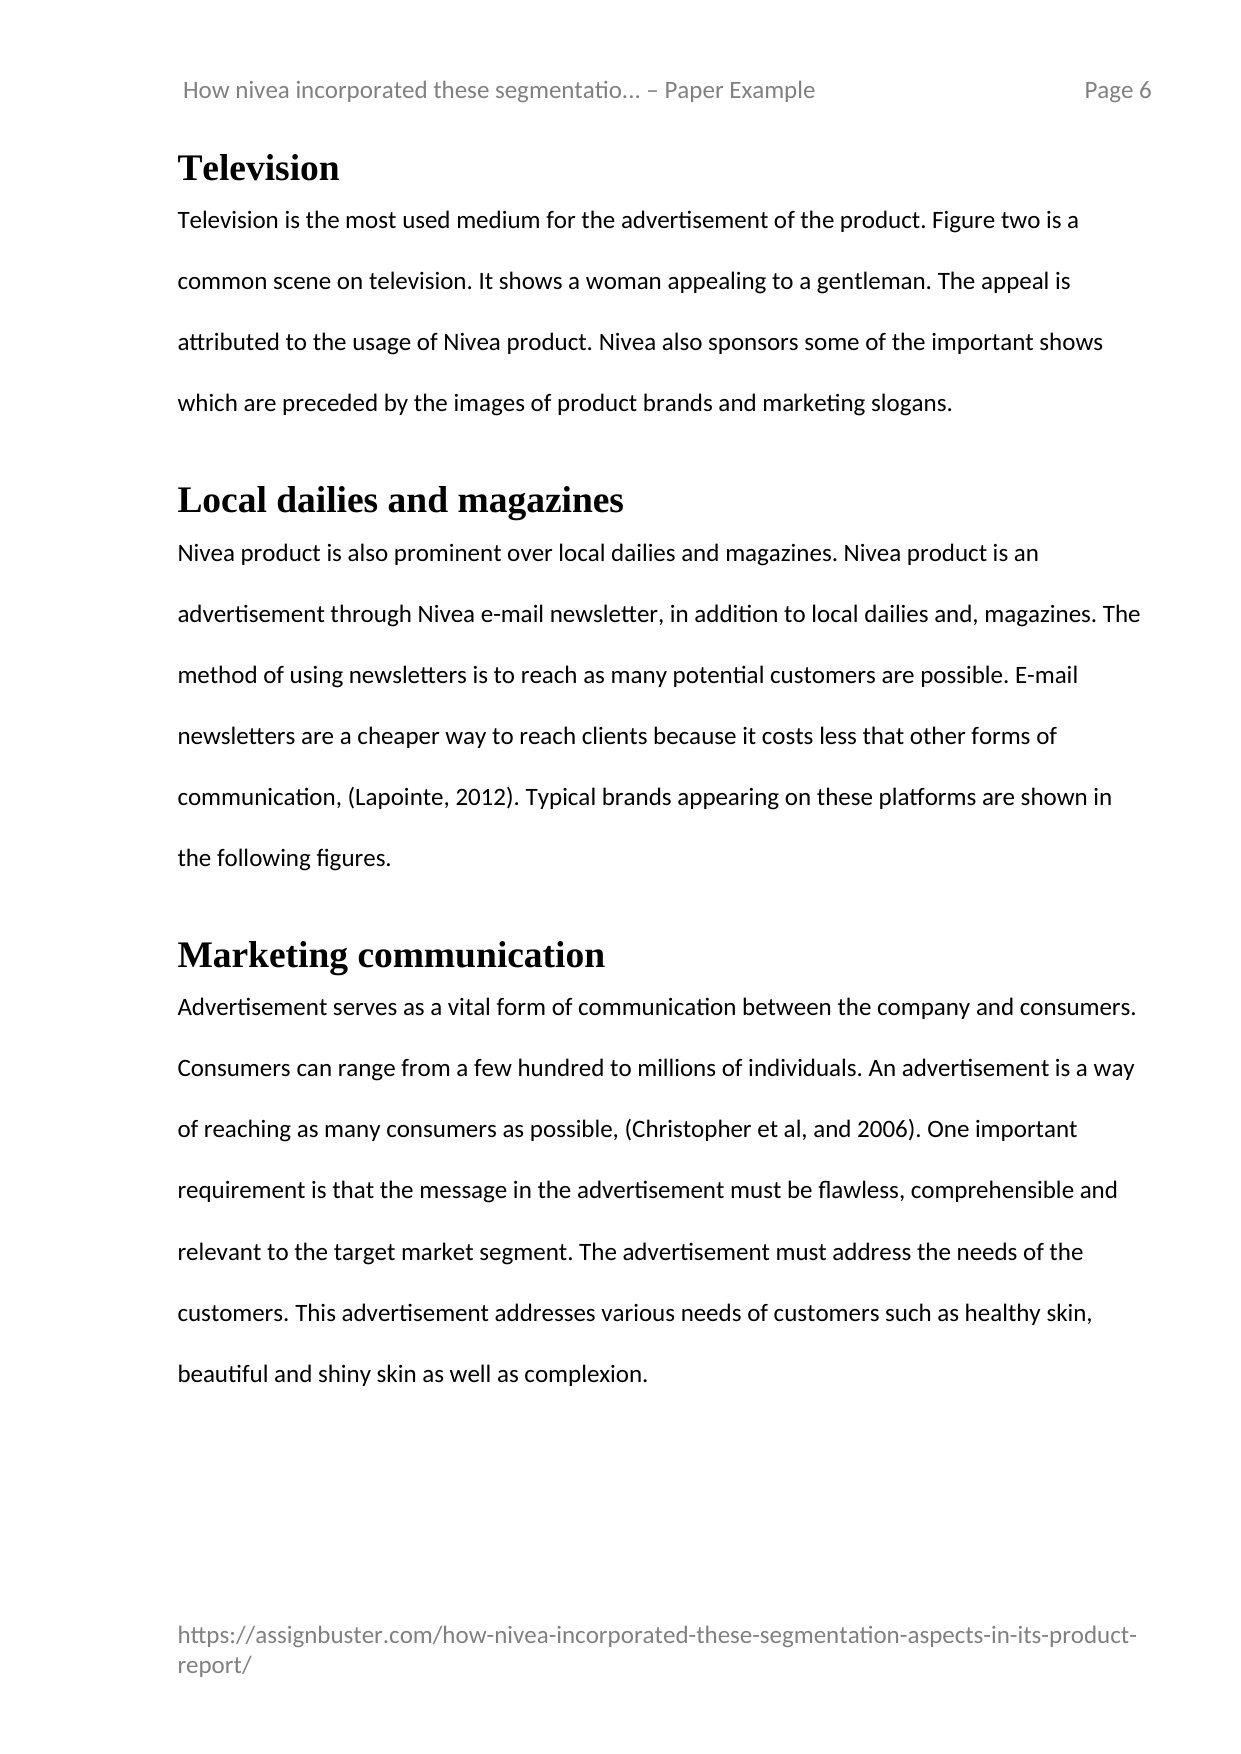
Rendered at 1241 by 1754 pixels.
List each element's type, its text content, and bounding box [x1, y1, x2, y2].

subtitle Television [177, 145, 1152, 188]
subtitle Local dailies and magazines [177, 478, 1152, 521]
text Television is the most used medium for the advertisement of the product. Figure two is a common scene on television. It shows a woman appealing to a gentleman. The appeal is attributed to the usage of Nivea product. Nivea also sponsors some of the important shows which are preceded by the images of product brands and marketing slogans. [177, 204, 1152, 418]
subtitle Marketing communication [177, 932, 1152, 976]
text Nivea product is also prominent over local dailies and magazines. Nivea product is an advertisement through Nivea e-mail newsletter, in addition to local dailies and, magazines. The method of using newsletters is to reach as many potential customers are possible. E-mail newsletters are a cheaper way to reach clients because it costs less that other forms of communication, (Lapointe, 2012). Typical brands appearing on these platforms are shown in the following figures. [177, 537, 1152, 872]
text Advertisement serves as a vital form of communication between the company and consumers. Consumers can range from a few hundred to millions of individuals. An advertisement is a way of reaching as many consumers as possible, (Christopher et al, and 2006). One important requirement is that the message in the advertisement must be flawless, comprehensible and relevant to the target market segment. The advertisement must address the needs of the customers. This advertisement addresses various needs of customers such as healthy skin, beautiful and shiny skin as well as complexion. [177, 992, 1152, 1388]
